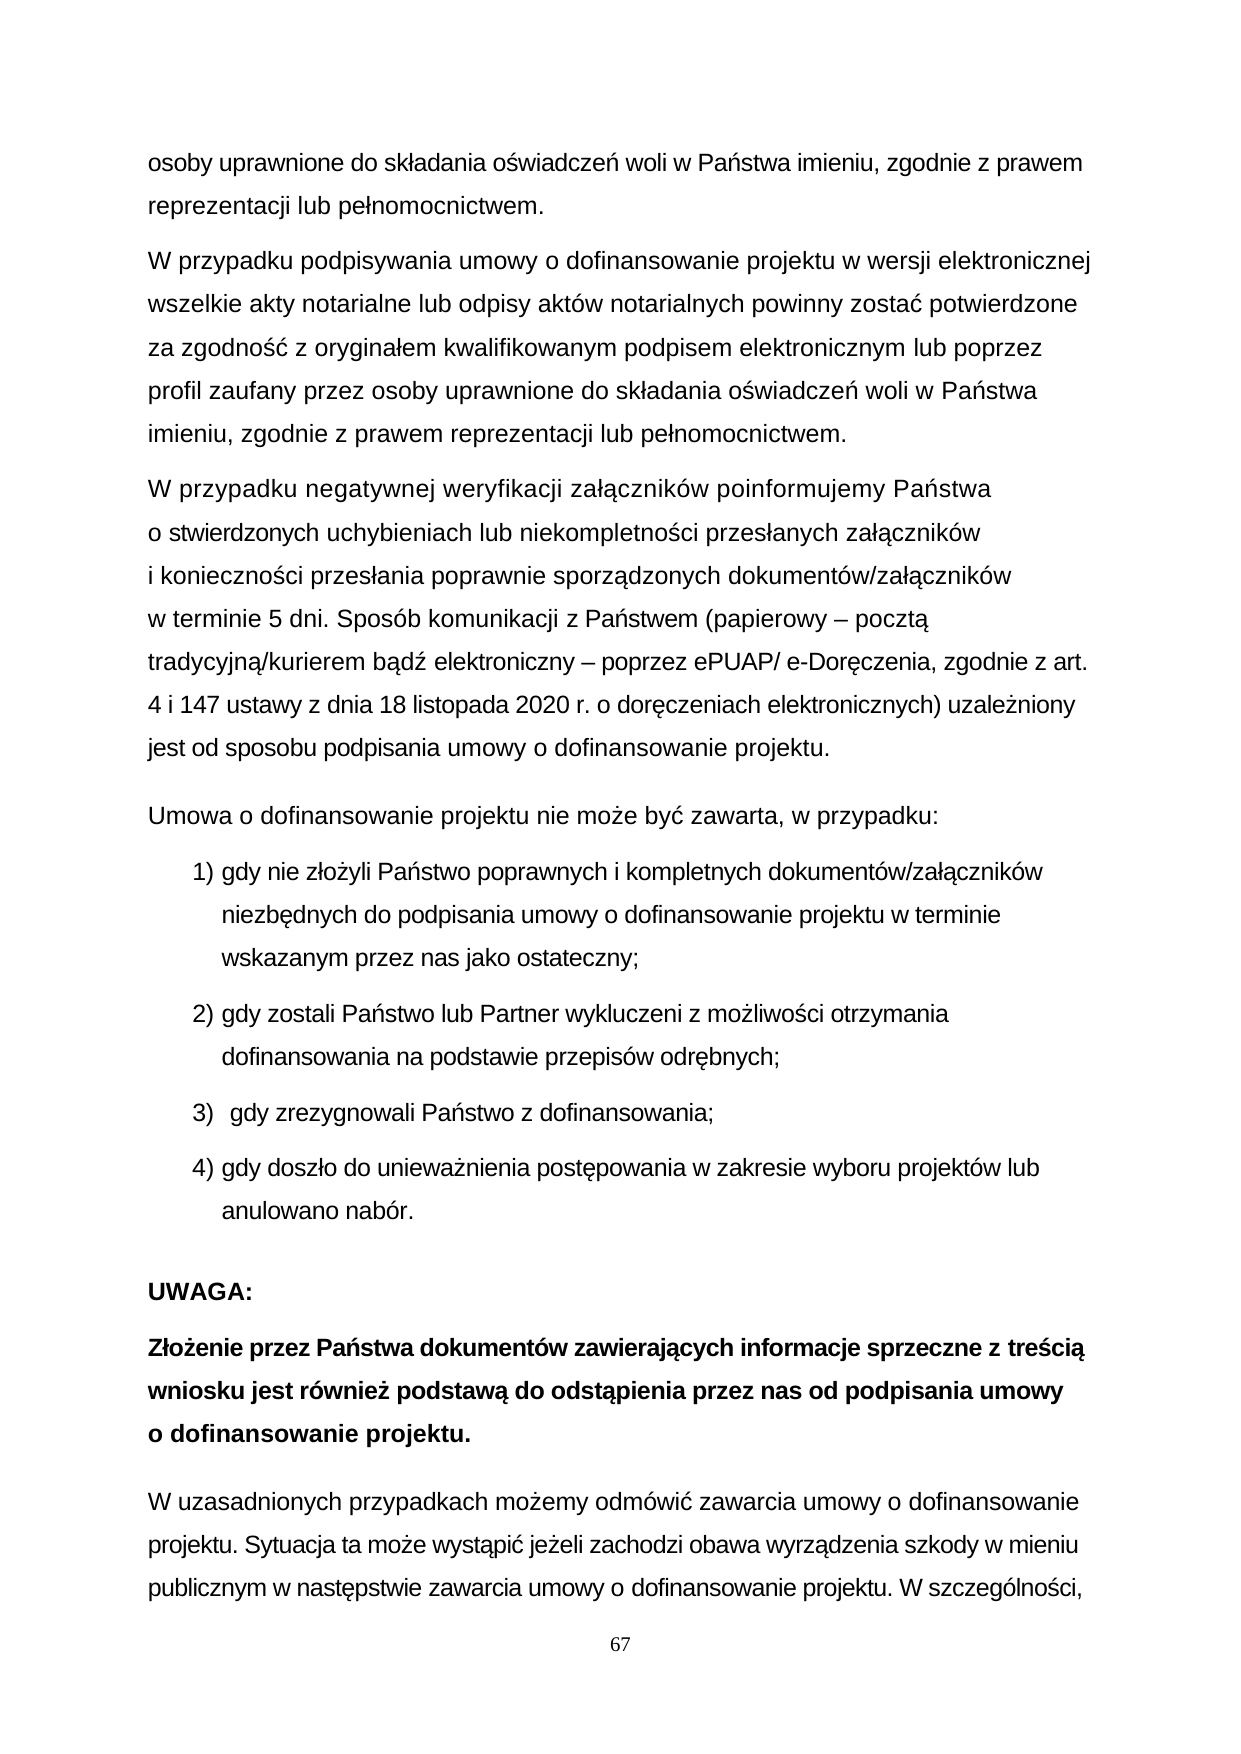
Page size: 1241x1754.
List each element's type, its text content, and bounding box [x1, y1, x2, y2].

list gdy zostali Państwo lub Partner wykluczeni z możliwości otrzymania dofinansowania na podstawie przepisów odrębnych; [192, 999, 1093, 1071]
text W przypadku negatywnej weryfikacji załączników poinformujemy Państwa o stwierdzonych uchybieniach lub niekompletności przesłanych załączników i konieczności przesłania poprawnie sporządzonych dokumentów/załączników w terminie 5 dni. Sposób komunikacji z Państwem (papierowy – pocztą tradycyjną/kurierem bądź elektroniczny – poprzez ePUAP/ e-Doręczenia, zgodnie z art. 4 i 147 ustawy z dnia 18 listopada 2020 r. o doręczeniach elektronicznych) uzależniony jest od sposobu podpisania umowy o dofinansowanie projektu. [148, 474, 1093, 762]
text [148, 148, 1093, 219]
text Złożenie przez Państwa dokumentów zawierających informacje sprzeczne z treścią wniosku jest również podstawą do odstąpienia przez nas od podpisania umowy o dofinansowanie projektu. [148, 1333, 1093, 1448]
text Umowa o dofinansowanie projektu nie może być zawarta, w przypadku: [148, 801, 1093, 830]
text UWAGA: [148, 1277, 1093, 1306]
text W przypadku podpisywania umowy o dofinansowanie projektu w wersji elektronicznej wszelkie akty notarialne lub odpisy aktów notarialnych powinny zostać potwierdzone za zgodność z oryginałem kwalifikowanym podpisem elektronicznym lub poprzez profil zaufany przez osoby uprawnione do składania oświadczeń woli w Państwa imieniu, zgodnie z prawem reprezentacji lub pełnomocnictwem. [148, 246, 1093, 448]
list gdy nie złożyli Państwo poprawnych i kompletnych dokumentów/załączników niezbędnych do podpisania umowy o dofinansowanie projektu w terminie wskazanym przez nas jako ostateczny; [192, 857, 1093, 972]
list gdy zrezygnowali Państwo z dofinansowania; [192, 1098, 1093, 1126]
list gdy doszło do unieważnienia postępowania w zakresie wyboru projektów lub anulowano nabór. [192, 1153, 1093, 1225]
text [148, 1487, 1093, 1602]
